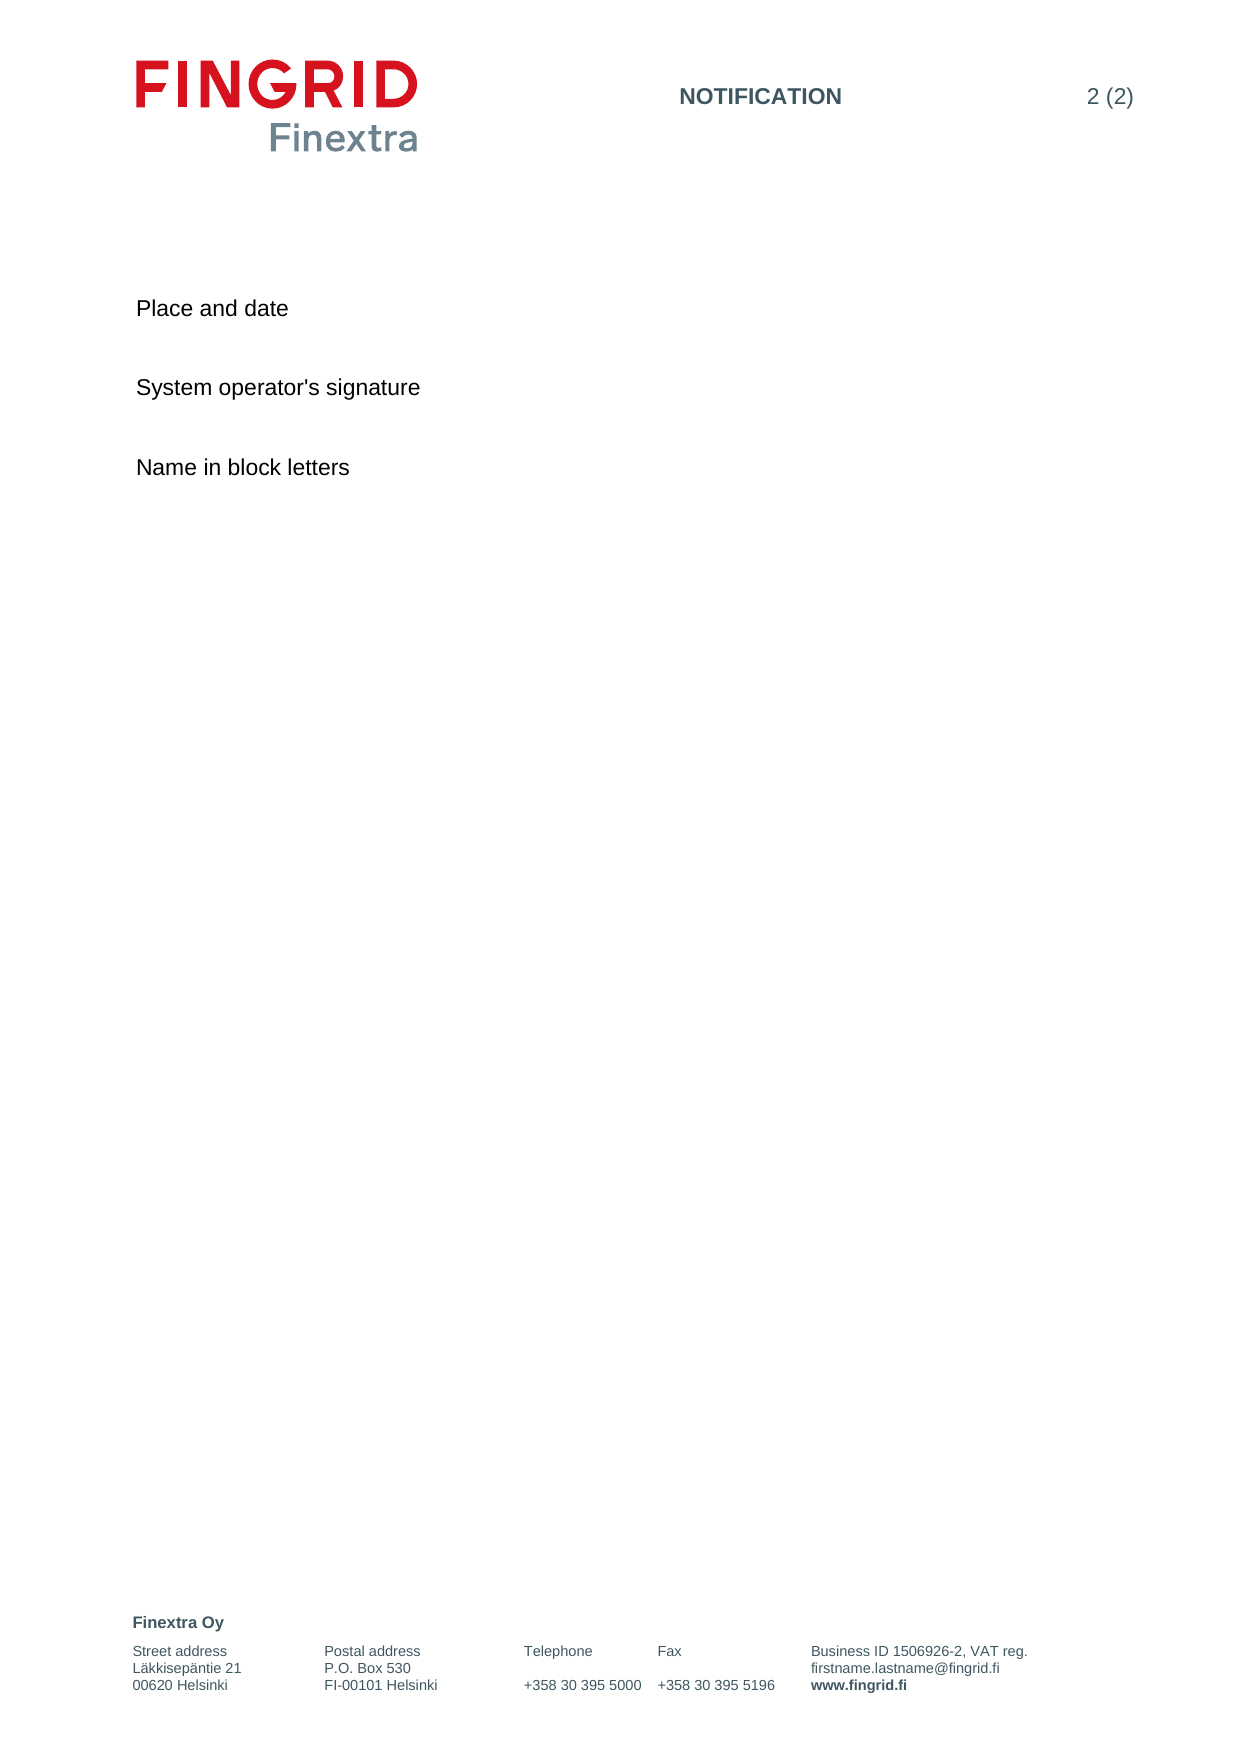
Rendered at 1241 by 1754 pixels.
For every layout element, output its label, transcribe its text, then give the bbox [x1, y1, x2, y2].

text Name in block letters [136, 453, 1181, 480]
text Place and date [136, 295, 1181, 322]
text System operator's signature [136, 374, 1181, 401]
